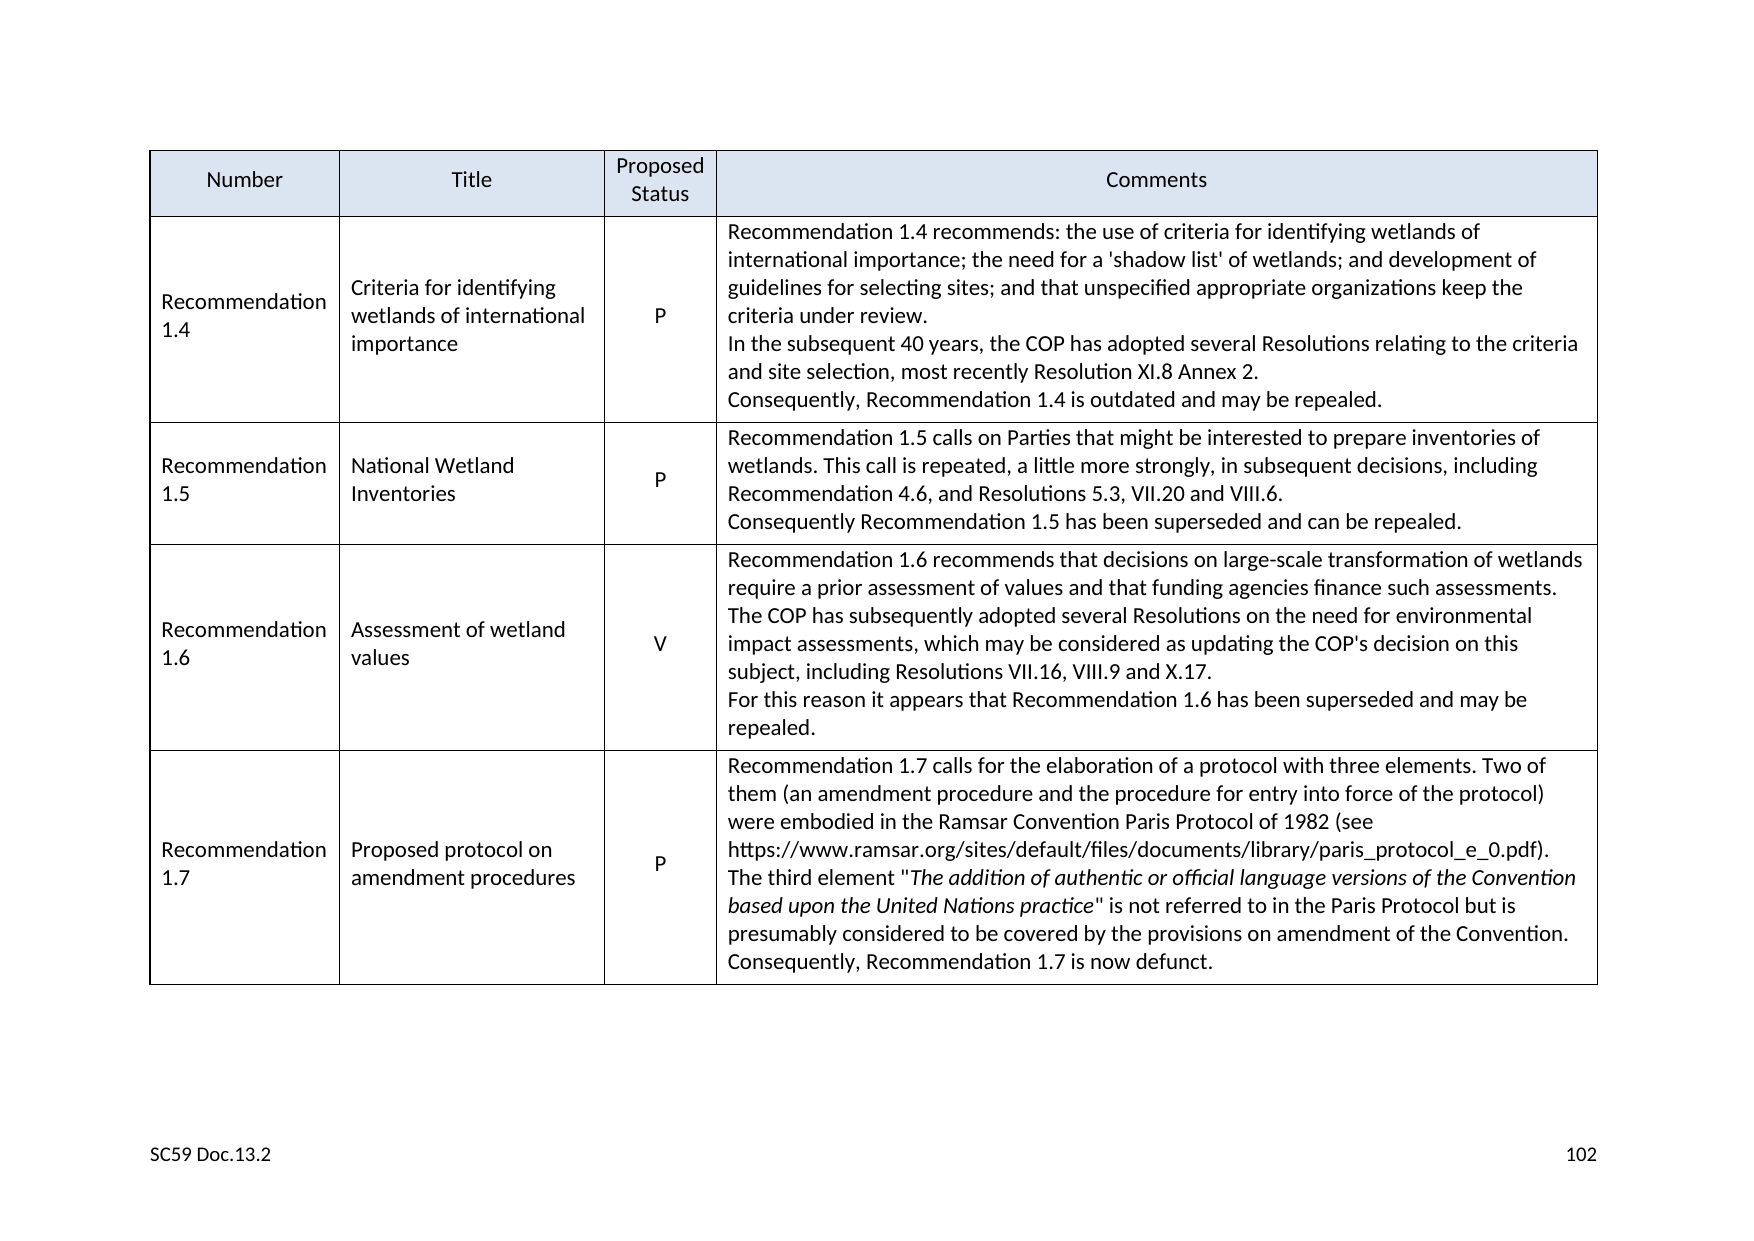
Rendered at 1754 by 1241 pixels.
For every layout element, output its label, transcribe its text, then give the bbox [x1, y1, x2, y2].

table_cell Recommendation 1.6 recommends that decisions on large-scale transformation of wetlands require a prior assessment of values and that funding agencies finance such assessments. The COP has subsequently adopted several Resolutions on the need for environmental impact assessments, which may be considered as updating the COP's decision on this subject, including Resolutions VII.16, VIII.9 and X.17. For this reason it appears that Recommendation 1.6 has been superseded and may be repealed. [717, 545, 1597, 750]
table_cell P [605, 751, 716, 984]
table_cell Recommendation 1.4 [151, 217, 339, 422]
table_cell Recommendation 1.4 recommends: the use of criteria for identifying wetlands of international importance; the need for a 'shadow list' of wetlands; and development of guidelines for selecting sites; and that unspecified appropriate organizations keep the criteria under review. In the subsequent 40 years, the COP has adopted several Resolutions relating to the criteria and site selection, most recently Resolution XI.8 Annex 2. Consequently, Recommendation 1.4 is outdated and may be repealed. [717, 217, 1597, 422]
table_cell Recommendation 1.7 calls for the elaboration of a protocol with three elements. Two of them (an amendment procedure and the procedure for entry into force of the protocol) were embodied in the Ramsar Convention Paris Protocol of 1982 (see https://www.ramsar.org/sites/default/files/documents/library/paris_protocol_e_0.pdf). The third element "The addition of authentic or official language versions of the Convention based upon the United Nations practice" is not referred to in the Paris Protocol but is presumably considered to be covered by the provisions on amendment of the Convention. Consequently, Recommendation 1.7 is now defunct. [717, 751, 1597, 984]
table_header Title [340, 151, 604, 216]
table_cell V [605, 545, 716, 750]
table_cell P [605, 217, 716, 422]
table_cell Assessment of wetland values [340, 545, 604, 750]
table_header Number [151, 151, 339, 216]
table_cell Recommendation 1.7 [151, 751, 339, 984]
table_cell Recommendation 1.5 calls on Parties that might be interested to prepare inventories of wetlands. This call is repeated, a little more strongly, in subsequent decisions, including Recommendation 4.6, and Resolutions 5.3, VII.20 and VIII.6. Consequently Recommendation 1.5 has been superseded and can be repealed. [717, 423, 1597, 544]
table_cell Criteria for identifying wetlands of international importance [340, 217, 604, 422]
table_cell Recommendation 1.5 [151, 423, 339, 544]
table_cell Recommendation 1.6 [151, 545, 339, 750]
table_cell P [605, 423, 716, 544]
table_header Proposed Status [605, 151, 716, 216]
table_header Comments [717, 151, 1597, 216]
table_cell Proposed protocol on amendment procedures [340, 751, 604, 984]
table_cell National Wetland Inventories [340, 423, 604, 544]
